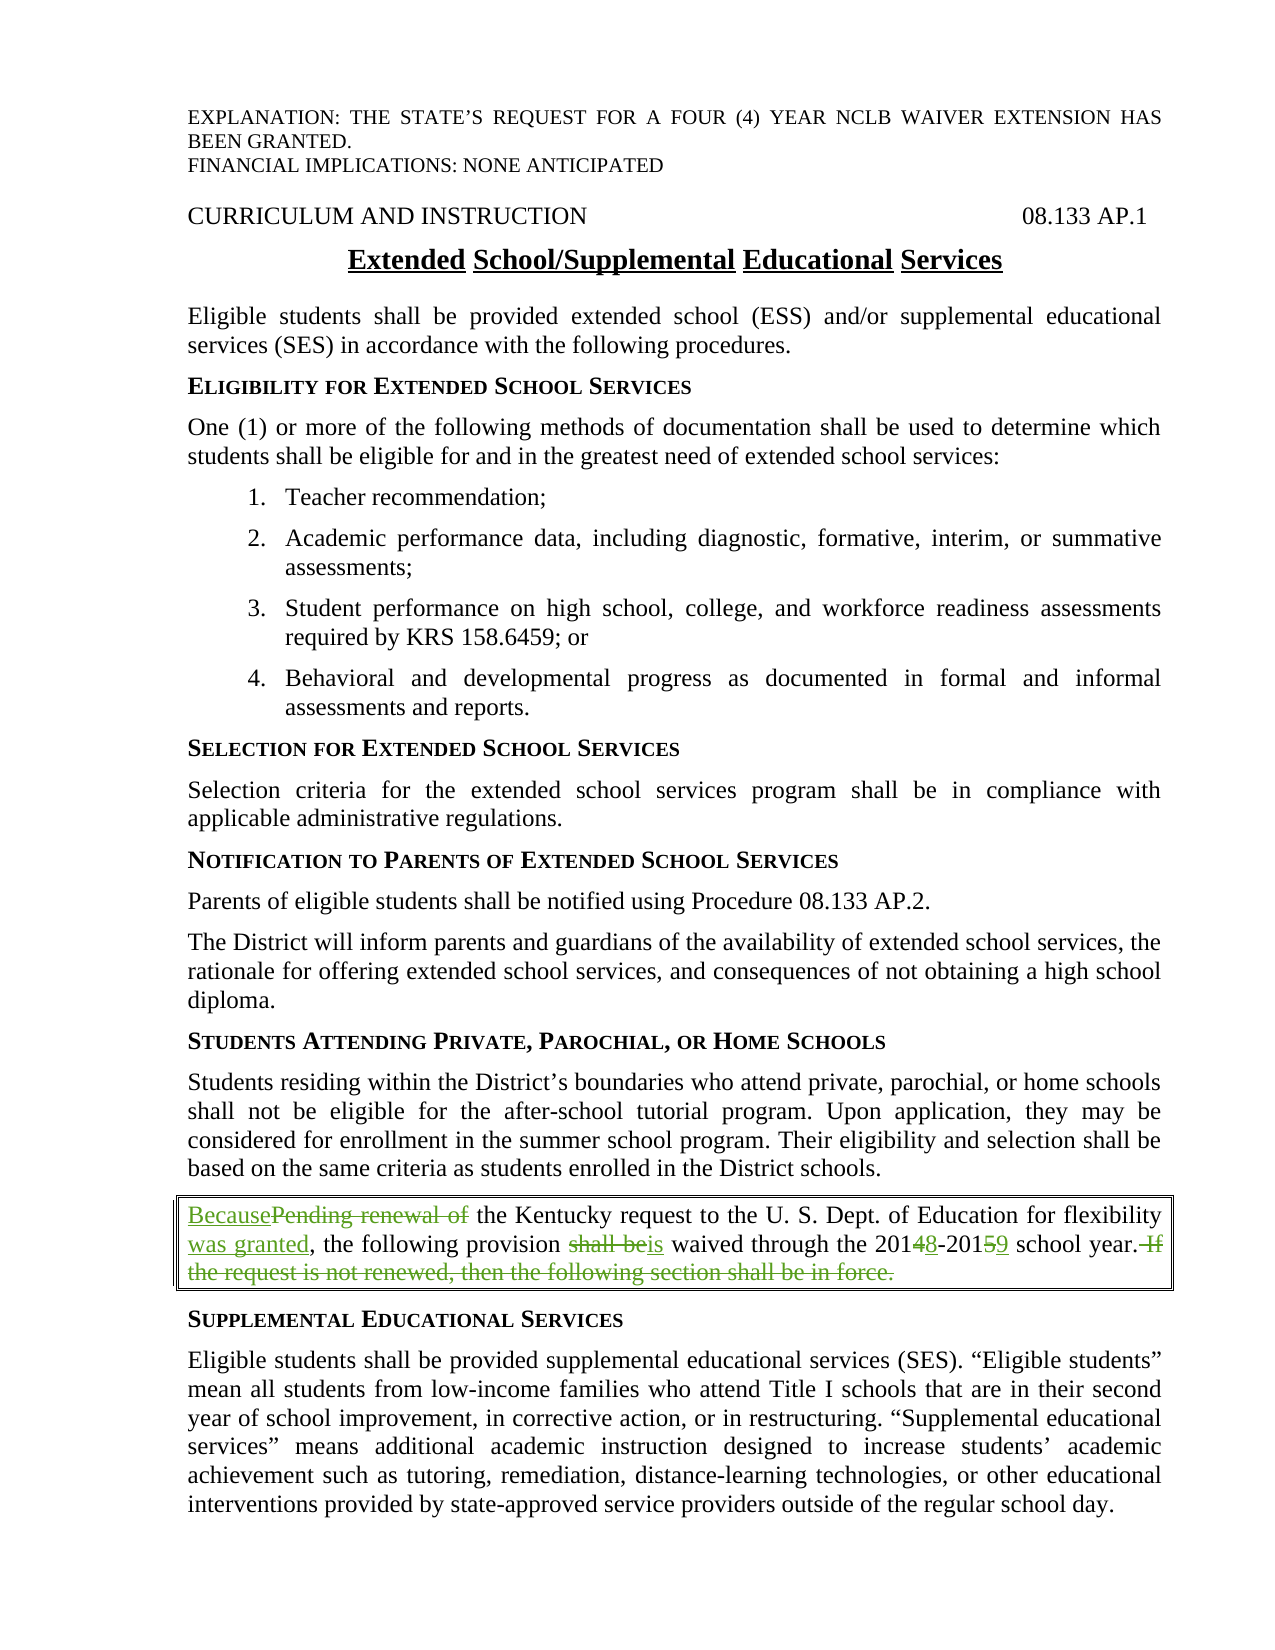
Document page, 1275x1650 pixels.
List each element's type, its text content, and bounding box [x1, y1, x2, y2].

subtitle Students Attending Private, Parochial, or [187, 1026, 1162, 1055]
text Selection criteria for the extended school services program shall be in compliance with applicable administrative regulations. [187, 775, 1162, 832]
list Academic performance data, including diagnostic, formative, interim, or summative assessments; [247, 523, 1162, 581]
list Teacher recommendation; [247, 482, 1162, 511]
list Student performance on high school, college, and workforce readiness assessments required by KRS 158.6459; or [247, 593, 1162, 651]
subtitle Supplemental Educational Services [187, 1304, 1162, 1333]
title Extended School/Supplemental Educational Services [187, 242, 1162, 276]
subtitle Eligibility for Extended School Services [187, 371, 1162, 400]
text Parents of eligible students shall be notified using Procedure 08.133 AP.2. [187, 886, 1162, 915]
subtitle Selection for Extended School Services [187, 733, 1162, 762]
text Eligible students shall be provided extended school (ESS) and/or supplemental educational services (SES) in accordance with the following procedures. [187, 301, 1162, 358]
text One (1) or more of the following methods of documentation shall be used to determine which students shall be eligible for and in the greatest need of extended school services: [187, 412, 1162, 470]
text Eligible students shall be provided supplemental educational services (SES). “Eligible students” mean all students from low-income families who attend Title I schools that are in their second year of school improvement, in corrective action, or in restructuring. “Supplemental educational services” means additional academic instruction designed to increase students’ academic achievement such as tutoring, remediation, distance-learning technologies, or other educational interventions provided by state-approved service providers outside of the regular school day. [187, 1345, 1162, 1518]
subtitle Notification to Parents of Extended School Services [187, 845, 1162, 873]
text the Kentucky request to the U. S. Dept. of Education for flexibility, the following provision waived through the 201-201 school year. [179, 1198, 1171, 1288]
text The District will inform parents and guardians of the availability of extended school services, the rationale for offering extended school services, and consequences of not obtaining a high school diploma. [187, 927, 1162, 1013]
text FINANCIAL IMPLICATIONS: NONE ANTICIPATED [187, 153, 1162, 177]
list Behavioral and developmental progress as documented in formal and informal assessments and reports. [247, 663, 1162, 721]
text Students residing within the District’s boundaries who attend private, parochial, or home schools shall not be eligible for the after-school tutorial program. Upon application, they may be considered for enrollment in the summer school program. Their eligibility and selection shall be based on the same criteria as students enrolled in the District schools. [187, 1067, 1162, 1182]
subtitle CURRICULUM AND INSTRUCTION $08.133 AP.1 [187, 201, 1162, 230]
text EXPLANATION: THE STATE’S REQUEST FOR A FOUR (4) YEAR NCLB WAIVER EXTENSION HAS BEEN GRANTED. [187, 105, 1162, 153]
